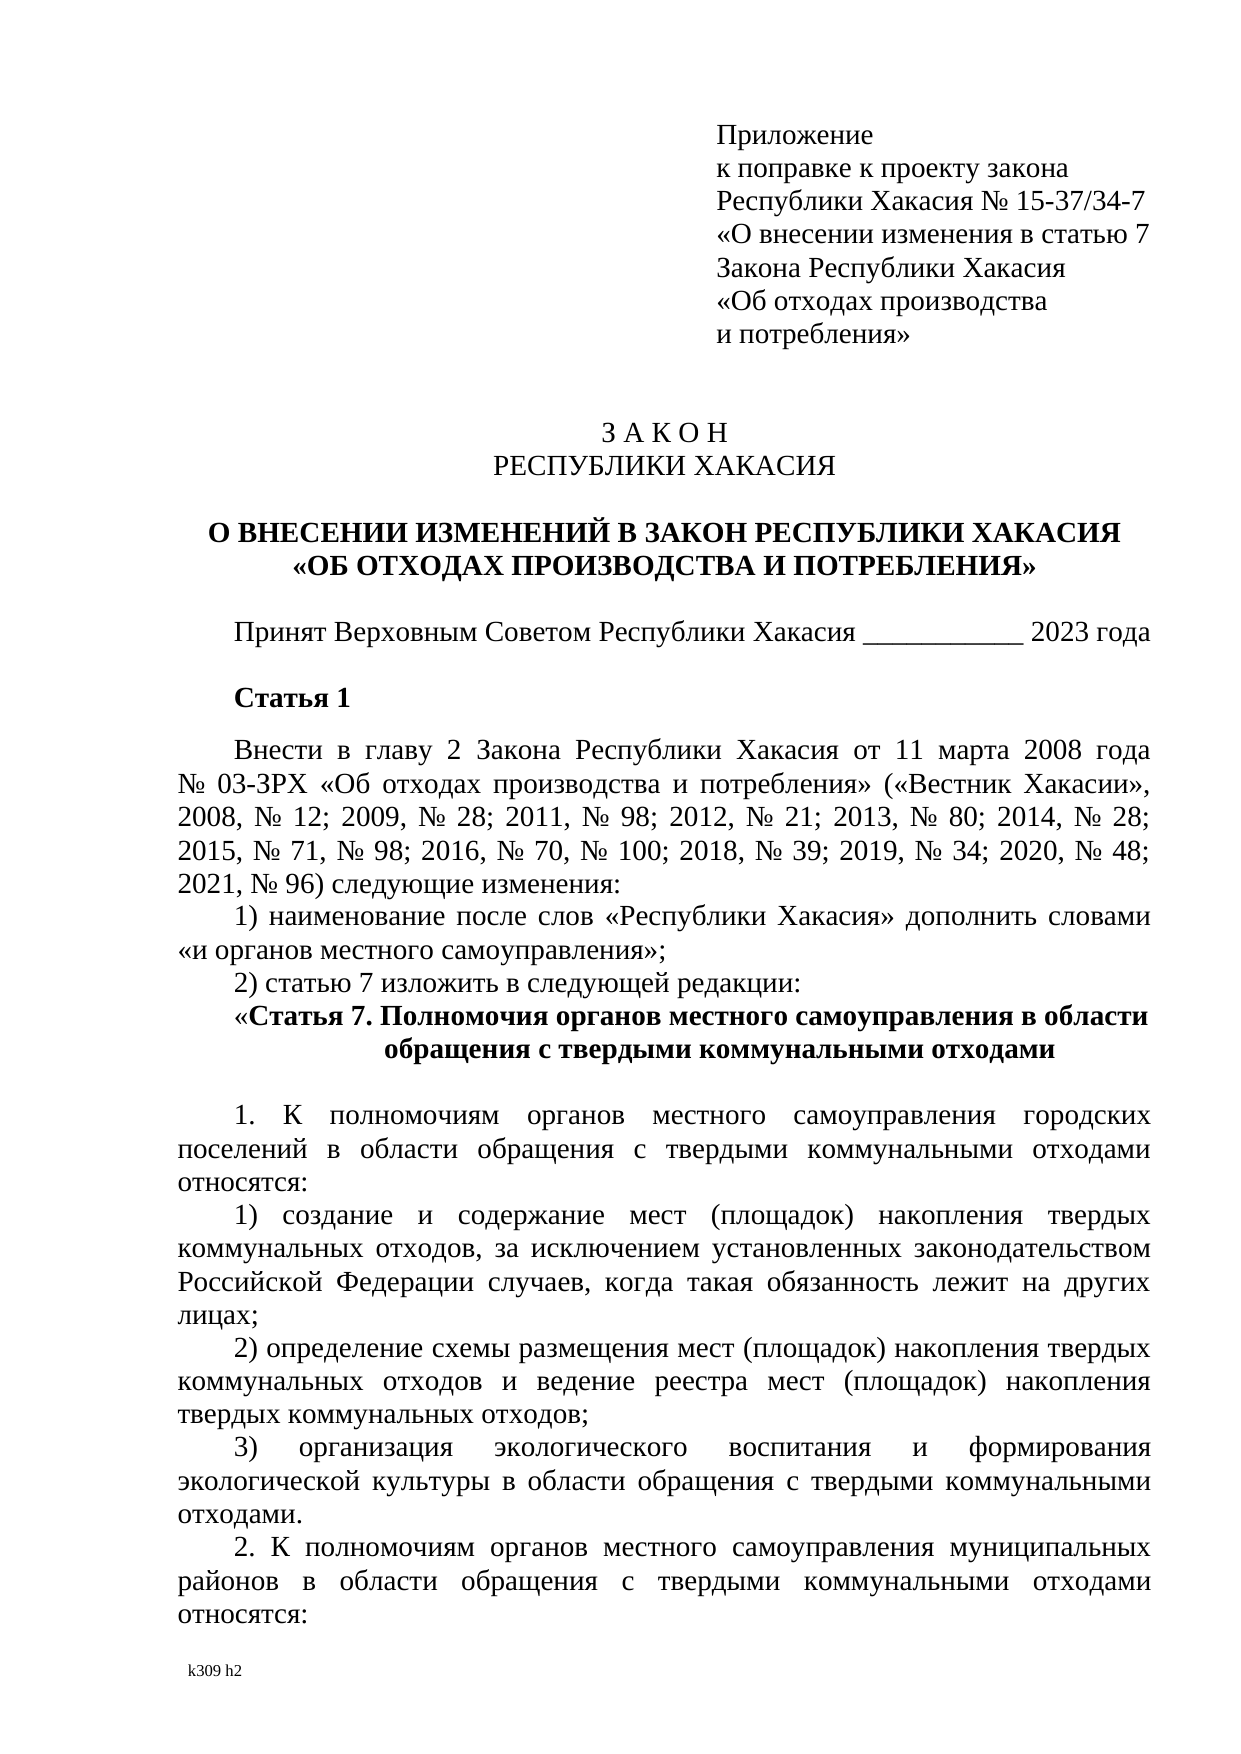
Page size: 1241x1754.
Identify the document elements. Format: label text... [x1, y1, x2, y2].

text Закона Республики Хакасия [709, 251, 1152, 284]
text Принят Верховным Советом Республики Хакасия ___________ 2023 года [177, 615, 1152, 648]
text Статья 1 [177, 681, 1152, 714]
text 1. К полномочиям органов местного самоуправления городских поселений в области обращения с твердыми коммунальными отходами относятся: [177, 1098, 1152, 1198]
text обращения с твердыми коммунальными отходами [177, 1032, 1152, 1065]
text Внести в главу 2 Закона Республики Хакасия от 11 марта 2008 года № 03-ЗРХ «Об отходах производства и потребления» («Вестник Хакасии», 2008, № 12; 2009, № 28; 2011, № 98; 2012, № 21; 2013, № 80; 2014, № 28; 2015, № 71, № 98; 2016, № 70, № 100; 2018, № 39; 2019, № 34; 2020, № 48; 2021, № 96) следующие изменения: [177, 733, 1152, 899]
text «Статья 7. Полномочия органов местного самоуправления в области [177, 999, 1152, 1032]
text 2. К полномочиям органов местного самоуправления муниципальных районов в области обращения с твердыми коммунальными отходами относятся: [177, 1530, 1152, 1629]
text Приложение [709, 118, 1152, 151]
text к поправке к проекту закона [709, 151, 1152, 184]
text Республики Хакасия № 15-37/34-7 [709, 184, 1152, 217]
text З А К О Н [177, 416, 1152, 449]
text и потребления» [709, 317, 1152, 350]
text «ОБ ОТХОДАХ ПРОИЗВОДСТВА И ПОТРЕБЛЕНИЯ» [177, 549, 1152, 582]
text РЕСПУБЛИКИ ХАКАСИЯ [177, 449, 1152, 482]
text О ВНЕСЕНИИ ИЗМЕНЕНИЙ В ЗАКОН РЕСПУБЛИКИ ХАКАСИЯ [177, 516, 1152, 549]
list 1) наименование после слов «Республики Хакасия» дополнить словами «и органов местного самоуправления»; [177, 899, 1152, 966]
list 2) статью 7 изложить в следующей редакции: [177, 966, 1152, 999]
text «Об отходах производства [709, 284, 1152, 317]
text «О внесении изменения в статью 7 [709, 217, 1152, 251]
text 3) организация экологического воспитания и формирования экологической культуры в области обращения с твердыми коммунальными отходами. [177, 1430, 1152, 1530]
